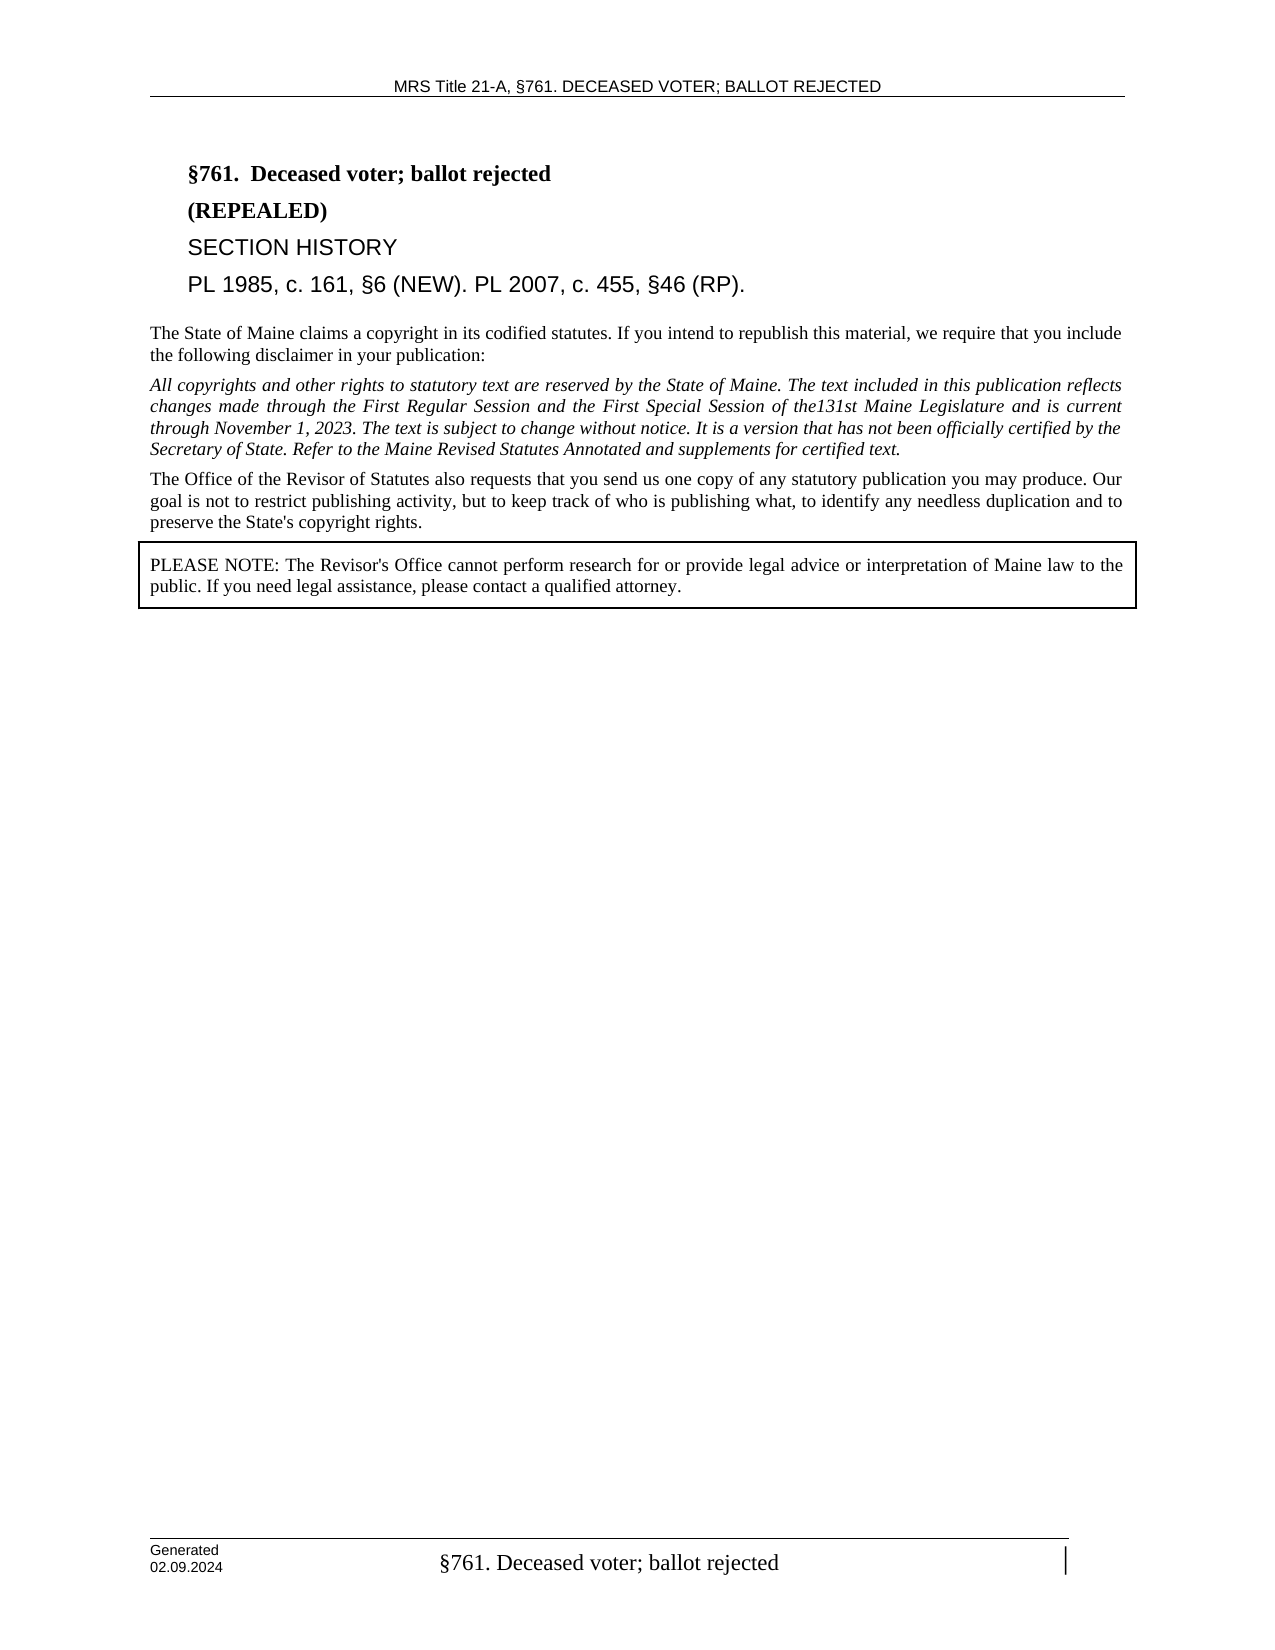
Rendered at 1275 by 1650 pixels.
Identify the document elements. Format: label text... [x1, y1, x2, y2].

text §761. Deceased voter; ballot rejected [187, 160, 1125, 187]
text All copyrights and other rights to statutory text are reserved by the State of Maine. The text included in this publication reflects changes made through the First Regular Session and the First Special Session of the131st Maine Legislature and is current through November 1, 2023 . The text is subject to change without notice. It is a version that has not been officially certified by the Secretary of State. Refer to the Maine Revised Statutes Annotated and supplements for certified text. [150, 373, 1125, 460]
text (REPEALED) [187, 197, 1125, 223]
text SECTION HISTORY [187, 234, 1125, 260]
text PLEASE NOTE: The Revisor's Office cannot perform research for or provide legal advice or interpretation of Maine law to the public. If you need legal assistance, please contact a qualified attorney. [140, 543, 1135, 607]
text The Office of the Revisor of Statutes also requests that you send us one copy of any statutory publication you may produce. Our goal is not to restrict publishing activity, but to keep track of who is publishing what, to identify any needless duplication and to preserve the State's copyright rights. [150, 468, 1125, 533]
text The State of Maine claims a copyright in its codified statutes. If you intend to republish this material, we require that you include the following disclaimer in your publication: [150, 322, 1125, 365]
text PL 1985, c. 161, §6 (NEW). PL 2007, c. 455, §46 (RP). [187, 271, 1125, 297]
